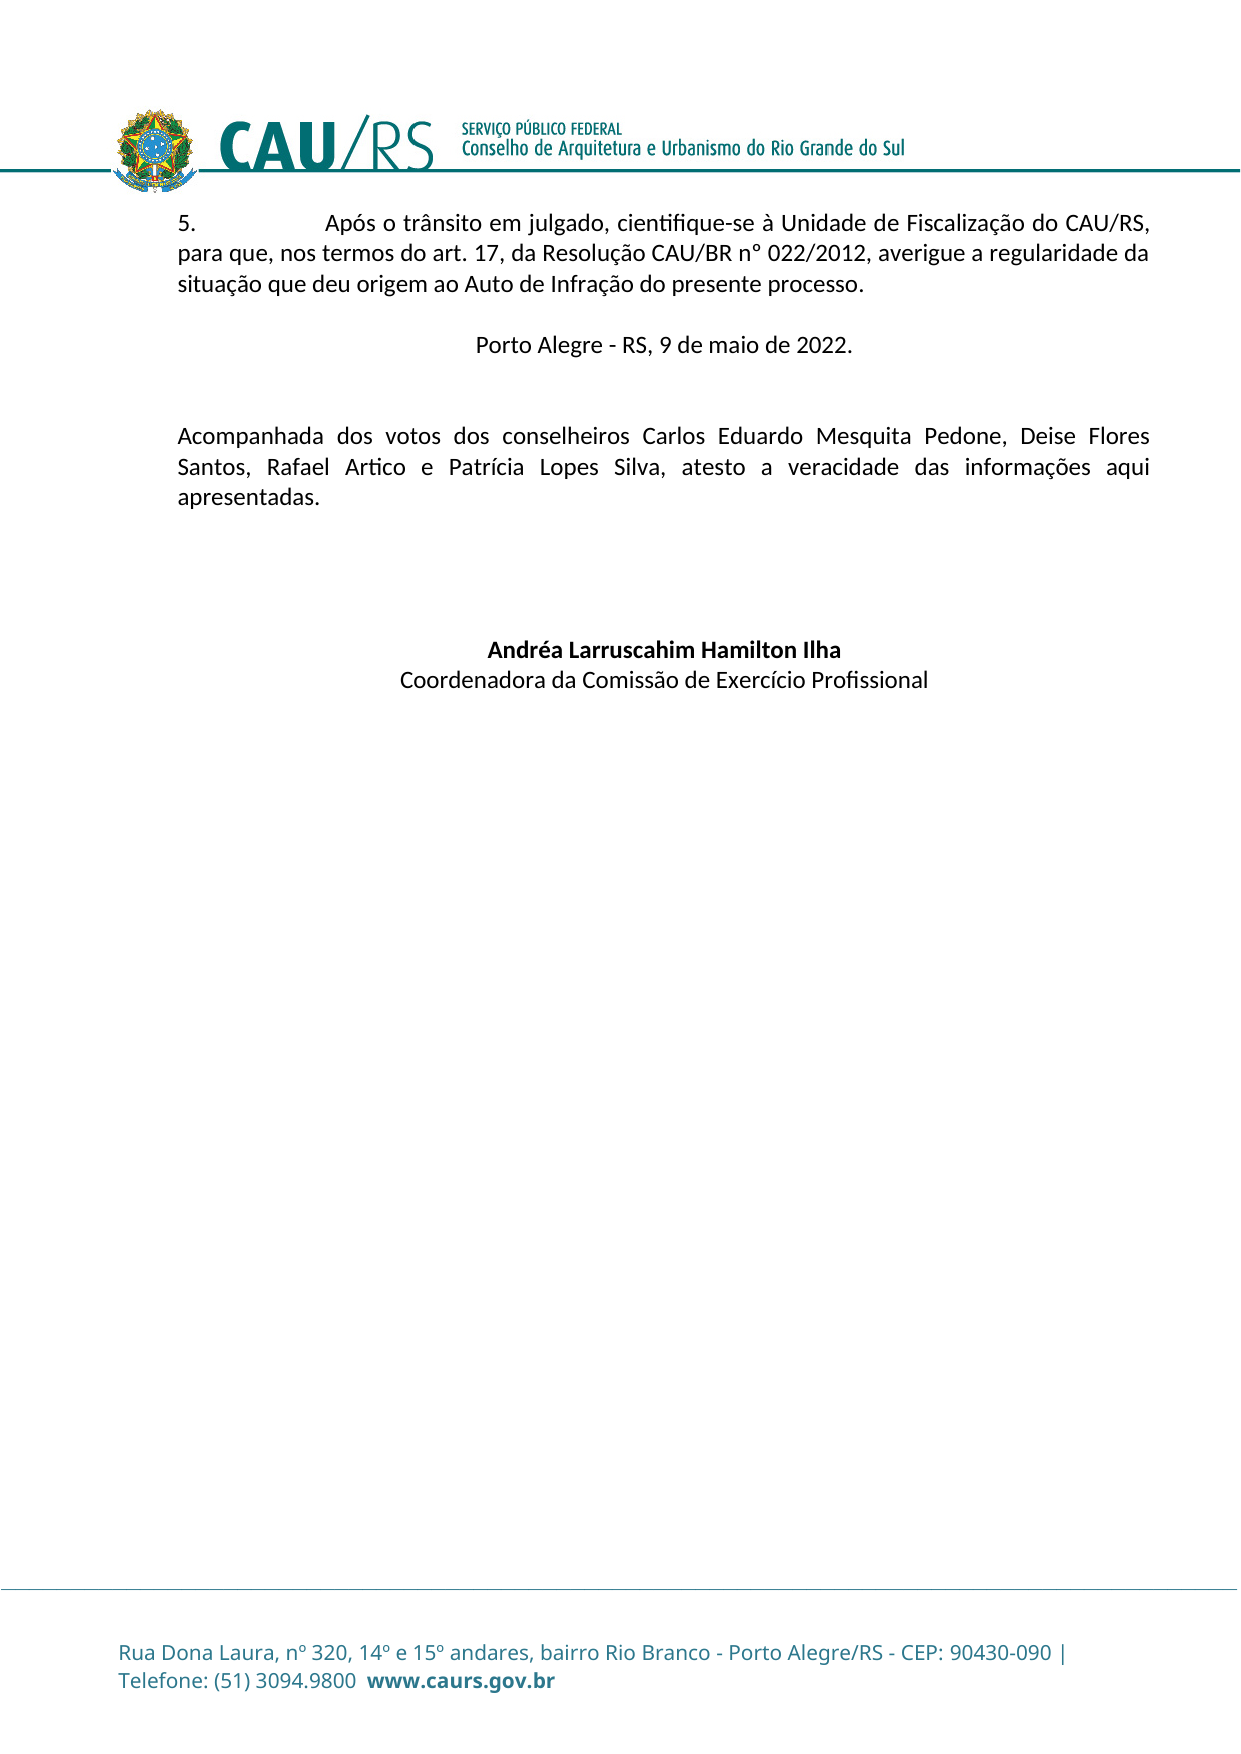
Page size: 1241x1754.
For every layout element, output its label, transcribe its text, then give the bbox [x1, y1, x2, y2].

list Após o trânsito em julgado, cientifique-se à Unidade de Fiscalização do CAU/RS, para que, nos termos do art. 17, da Resolução CAU/BR nº 022/2012, averigue a regularidade da situação que deu origem ao Auto de Infração do presente processo. [177, 207, 1152, 298]
text Andréa Larruscahim Hamilton Ilha [177, 634, 1152, 664]
text Porto Alegre - RS, 9 de maio de 2022. [177, 329, 1152, 359]
text Acompanhada dos votos dos conselheiros Carlos Eduardo Mesquita Pedone, Deise Flores Santos, Rafael Artico e Patrícia Lopes Silva, atesto a veracidade das informações aqui apresentadas. [177, 420, 1152, 512]
picture [0, 43, 1241, 203]
